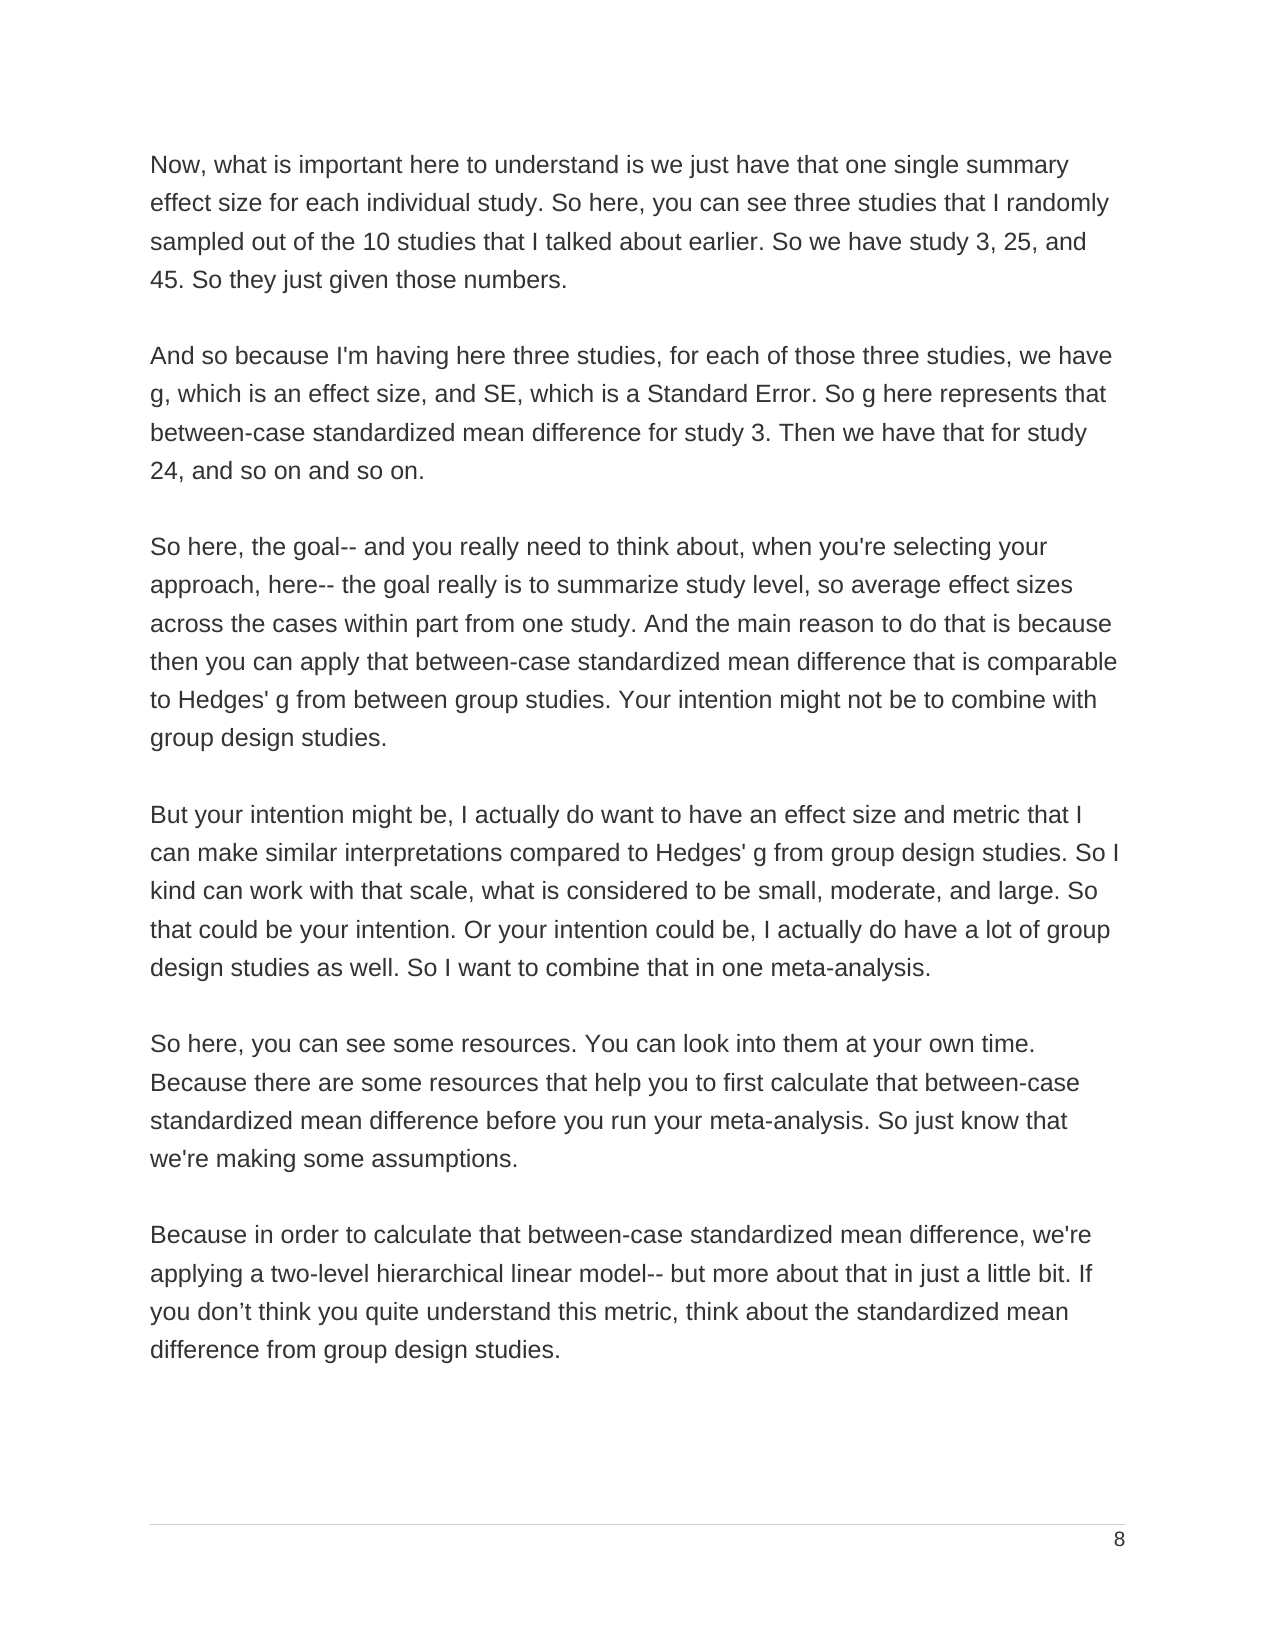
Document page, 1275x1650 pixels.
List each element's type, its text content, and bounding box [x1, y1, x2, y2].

text Now, what is important here to understand is we just have that one single summary effect size for each individual study. So here, you can see three studies that I randomly sampled out of the 10 studies that I talked about earlier. So we have study 3, 25, and 45. So they just given those numbers. [150, 150, 1125, 293]
text So here, you can see some resources. You can look into them at your own time. Because there are some resources that help you to first calculate that between-case standardized mean difference before you run your meta-analysis. So just know that we're making some assumptions. [150, 1029, 1125, 1173]
text And so because I'm having here three studies, for each of those three studies, we have g, which is an effect size, and SE, which is a Standard Error. So g here represents that between-case standardized mean difference for study 3. Then we have that for study 24, and so on and so on. [150, 341, 1125, 484]
text So here, the goal-- and you really need to think about, when you're selecting your approach, here-- the goal really is to summarize study level, so average effect sizes across the cases within part from one study. And the main reason to do that is because then you can apply that between-case standardized mean difference that is comparable to Hedges' g from between group studies. Your intention might not be to combine with group design studies. [150, 532, 1125, 752]
text But your intention might be, I actually do want to have an effect size and metric that I can make similar interpretations compared to Hedges' g from group design studies. So I kind can work with that scale, what is considered to be small, moderate, and large. So that could be your intention. Or your intention could be, I actually do have a lot of group design studies as well. So I want to combine that in one meta-analysis. [150, 800, 1125, 982]
text Because in order to calculate that between-case standardized mean difference, we're applying a two-level hierarchical linear model-- but more about that in just a little bit. If you don’t think you quite understand this metric, think about the standardized mean difference from group design studies. [150, 1220, 1125, 1364]
